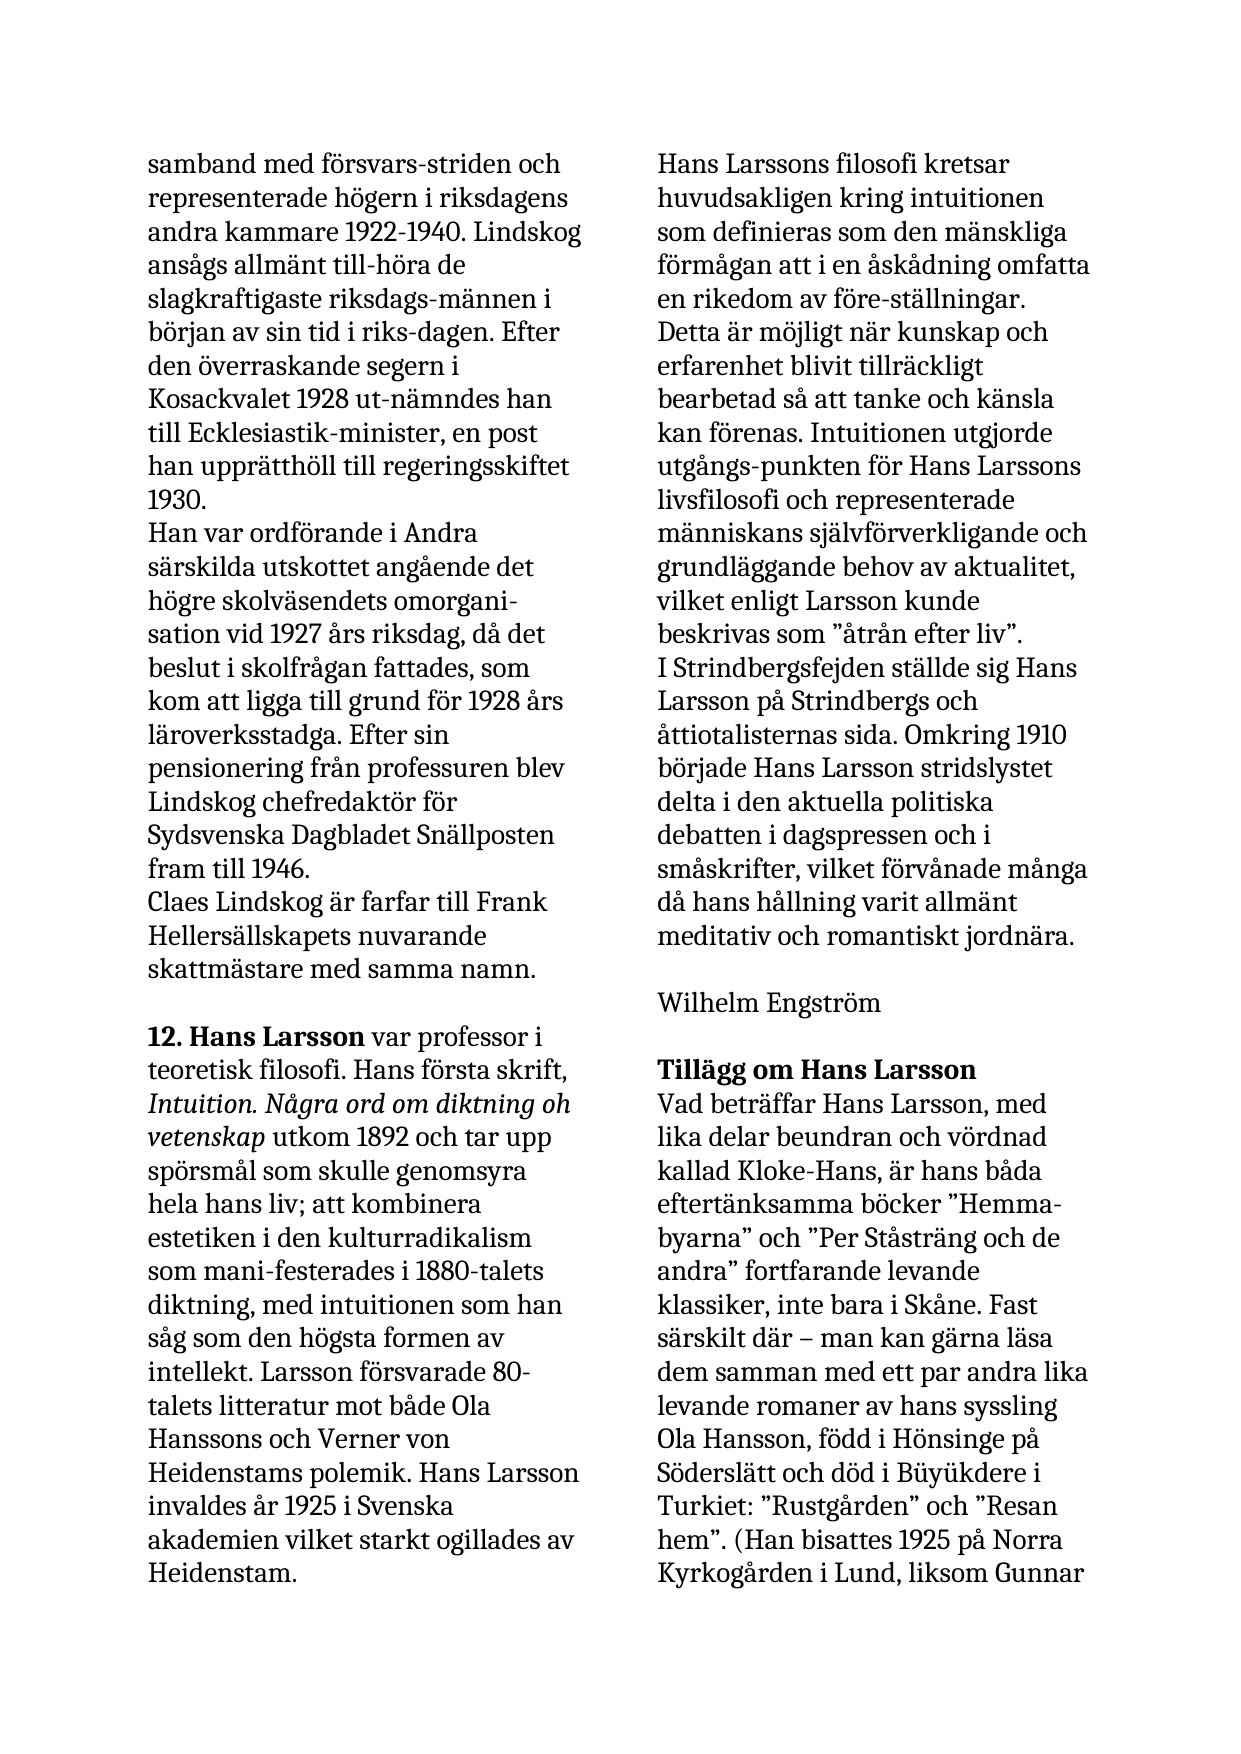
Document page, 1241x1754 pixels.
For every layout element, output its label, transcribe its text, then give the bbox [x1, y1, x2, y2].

text Claes Lindskog är farfar till Frank Hellersällskapets nuvarande skattmästare med samma namn. [148, 886, 583, 986]
text Wilhelm Engström [657, 986, 1093, 1020]
text Tillägg om Hans Larsson [657, 1053, 1093, 1087]
text I Strindbergsfejden ställde sig Hans Larsson på Strindbergs och åttiotalisternas sida. Omkring 1910 började Hans Larsson stridslystet delta i den aktuella politiska debatten i dagspressen och i småskrifter, vilket förvånade många då hans hållning varit allmänt meditativ och romantiskt jordnära. [657, 651, 1093, 953]
text Han var ordförande i Andra särskilda utskottet angående det högre skolväsendets omorgani-sation vid 1927 års riksdag, då det beslut i skolfrågan fattades, som kom att ligga till grund för 1928 års läroverksstadga. Efter sin pensionering från professuren blev Lindskog chefredaktör för Sydsvenska Dagbladet Snällposten fram till 1946. [148, 517, 583, 886]
text Hans Larssons filosofi kretsar huvudsakligen kring intuitionen som definieras som den mänskliga förmågan att i en åskådning omfatta en rikedom av före-ställningar. Detta är möjligt när kunskap och erfarenhet blivit tillräckligt bearbetad så att tanke och känsla kan förenas. Intuitionen utgjorde utgångs-punkten för Hans Larssons livsfilosofi och representerade människans självförverkligande och grundläggande behov av aktualitet, vilket enligt Larsson kunde beskrivas som ”åtrån efter liv”. [657, 148, 1093, 651]
text 12. Hans Larsson var professor i teoretisk filosofi. Hans första skrift, Intuition. Några ord om diktning oh vetenskap utkom 1892 och tar upp spörsmål som skulle genomsyra hela hans liv; att kombinera estetiken i den kulturradikalism som mani-festerades i 1880-talets diktning, med intuitionen som han såg som den högsta formen av intellekt. Larsson försvarade 80-talets litteratur mot både Ola Hanssons och Verner von Heidenstams polemik. Hans Larsson invaldes år 1925 i Svenska akademien vilket starkt ogillades av Heidenstam. [148, 1020, 583, 1590]
